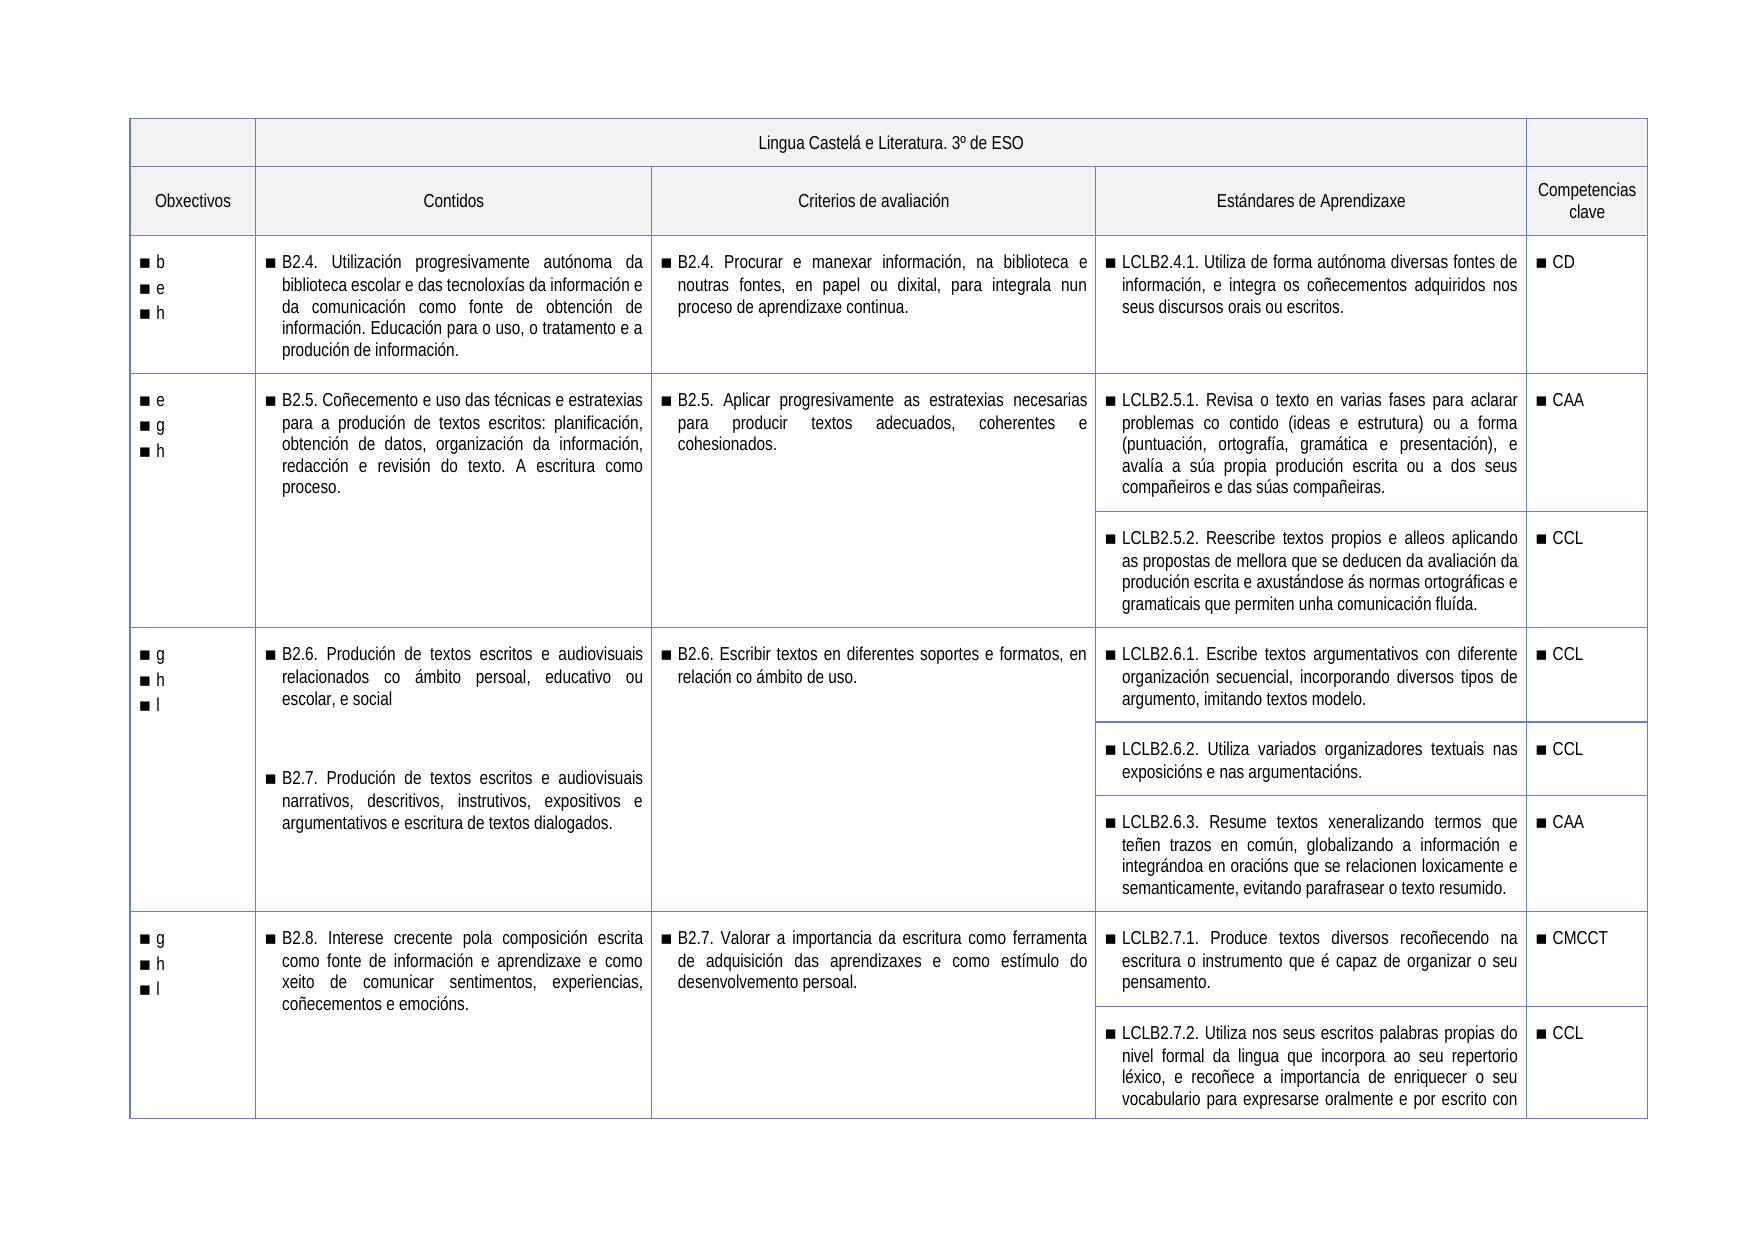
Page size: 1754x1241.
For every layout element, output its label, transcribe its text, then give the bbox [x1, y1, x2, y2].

table_cell LCLB2.6.1. Escribe textos argumentativos con diferente organización secuencial, incorporando diversos tipos de argumento, imitando textos modelo. [1096, 628, 1526, 721]
table_cell g h l [131, 628, 255, 911]
table_header Lingua Castelá e Literatura. 3º de ESO [256, 119, 1526, 166]
table_cell B2.8. Interese crecente pola composición escrita como fonte de información e aprendizaxe e como xeito de comunicar sentimentos, experiencias, coñecementos e emocións. [256, 912, 651, 1118]
table_cell Contidos [256, 167, 651, 235]
table_cell CMCCT [1527, 912, 1647, 1006]
table_header [1527, 119, 1647, 166]
table_cell LCLB2.4.1. Utiliza de forma autónoma diversas fontes de información, e integra os coñecementos adquiridos nos seus discursos orais ou escritos. [1096, 236, 1526, 373]
table_cell B2.6. Produción de textos escritos e audiovisuais relacionados co ámbito persoal, educativo ou escolar, e social B2.7. Produción de textos escritos e audiovisuais narrativos, descritivos, instrutivos, expositivos e argumentativos e escritura de textos dialogados. [256, 628, 651, 911]
table_cell Criterios de avaliación [652, 167, 1095, 235]
table_cell g h l [131, 912, 255, 1118]
table_cell CAA [1527, 374, 1647, 511]
table_cell B2.5. Coñecemento e uso das técnicas e estratexias para a produción de textos escritos: planificación, obtención de datos, organización da información, redacción e revisión do texto. A escritura como proceso. [256, 374, 651, 627]
table_cell CCL [1527, 512, 1647, 627]
table_cell CCL [1527, 723, 1647, 794]
table_cell B2.5. Aplicar progresivamente as estratexias necesarias para producir textos adecuados, coherentes e cohesionados. [652, 374, 1095, 627]
table_header [131, 119, 255, 166]
table_cell CAA [1527, 796, 1647, 911]
table_cell B2.4. Procurar e manexar información, na biblioteca e noutras fontes, en papel ou dixital, para integrala nun proceso de aprendizaxe continua. [652, 236, 1095, 373]
table_cell LCLB2.7.1. Produce textos diversos recoñecendo na escritura o instrumento que é capaz de organizar o seu pensamento. [1096, 912, 1526, 1006]
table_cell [1096, 1007, 1526, 1118]
table_cell Obxectivos [131, 167, 255, 235]
table_cell B2.7. Valorar a importancia da escritura como ferramenta de adquisición das aprendizaxes e como estímulo do desenvolvemento persoal. [652, 912, 1095, 1118]
table_cell CCL [1527, 628, 1647, 721]
table_cell e g h [131, 374, 255, 627]
table_cell CD [1527, 236, 1647, 373]
table_cell LCLB2.5.2. Reescribe textos propios e alleos aplicando as propostas de mellora que se deducen da avaliación da produción escrita e axustándose ás normas ortográficas e gramaticais que permiten unha comunicación fluída. [1096, 512, 1526, 627]
table_cell LCLB2.6.3. Resume textos xeneralizando termos que teñen trazos en común, globalizando a información e integrándoa en oracións que se relacionen loxicamente e semanticamente, evitando parafrasear o texto resumido. [1096, 796, 1526, 911]
table_cell Estándares de Aprendizaxe [1096, 167, 1526, 235]
table_cell B2.6. Escribir textos en diferentes soportes e formatos, en relación co ámbito de uso. [652, 628, 1095, 911]
table_cell B2.4. Utilización progresivamente autónoma da biblioteca escolar e das tecnoloxías da información e da comunicación como fonte de obtención de información. Educación para o uso, o tratamento e a produción de información. [256, 236, 651, 373]
table_cell CCL [1527, 1007, 1647, 1118]
table_cell b e h [131, 236, 255, 373]
table_cell LCLB2.6.2. Utiliza variados organizadores textuais nas exposicións e nas argumentacións. [1096, 723, 1526, 794]
table_cell Competencias clave [1527, 167, 1647, 235]
table_cell LCLB2.5.1. Revisa o texto en varias fases para aclarar problemas co contido (ideas e estrutura) ou a forma (puntuación, ortografía, gramática e presentación), e avalía a súa propia produción escrita ou a dos seus compañeiros e das súas compañeiras. [1096, 374, 1526, 511]
